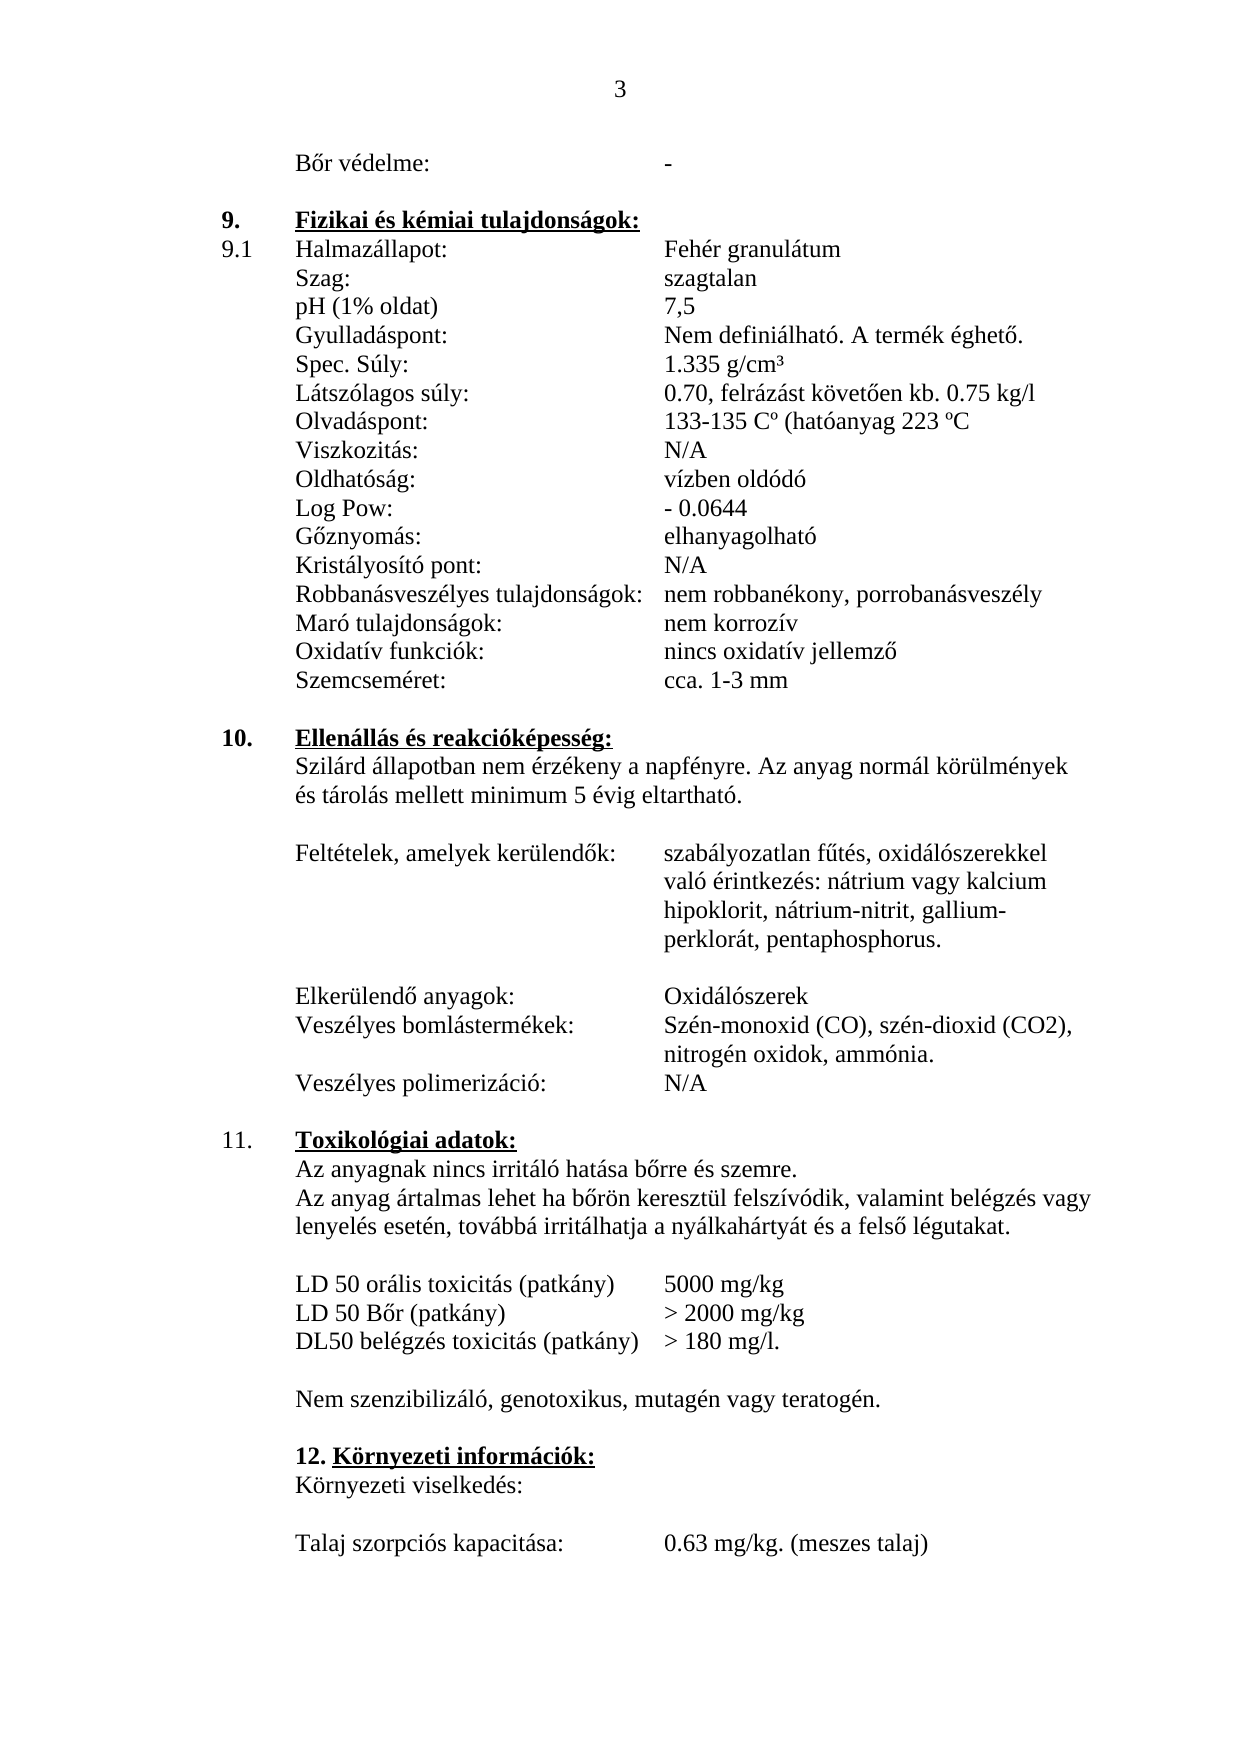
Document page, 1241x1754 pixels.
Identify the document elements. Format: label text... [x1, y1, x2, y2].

text Szilárd állapotban nem érzékeny a napfényre. Az anyag normál körülmények és tárolás mellett minimum 5 évig eltartható. [295, 751, 1093, 809]
list Környezeti információk: [295, 1441, 1093, 1470]
text Feltételek, amelyek kerülendők: szabályozatlan fűtés, oxidálószerekkel való érintkezés: nátrium vagy kalcium hipoklorit, nátrium-nitrit, gallium-perklorát, pentaphosphorus. [295, 838, 1093, 953]
text Nem szenzibilizáló, genotoxikus, mutagén vagy teratogén. [295, 1384, 1093, 1413]
text Maró tulajdonságok: nem korrozív [221, 608, 1093, 636]
text Oldhatóság: vízben oldódó [221, 464, 1093, 493]
text 11. Toxikológiai adatok: [148, 1125, 1093, 1154]
text Robbanásveszélyes tulajdonságok: nem robbanékony, porrobanásveszély [221, 579, 1093, 608]
text DL50 belégzés toxicitás (patkány) ˃ 180 mg/l. [295, 1326, 1093, 1355]
text Látszólagos súly: 0.70, felrázást követően kb. 0.75 kg/l [221, 378, 1093, 406]
text pH (1% oldat) 7,5 [221, 291, 1093, 320]
text 9.1 Halmazállapot: Fehér granulátum [221, 234, 1093, 263]
text Az anyag ártalmas lehet ha bőrön keresztül felszívódik, valamint belégzés vagy lenyelés esetén, továbbá irritálhatja a nyálkahártyát és a felső légutakat. [295, 1183, 1093, 1240]
text Elkerülendő anyagok: Oxidálószerek [295, 981, 1093, 1010]
text Oxidatív funkciók: nincs oxidatív jellemző [221, 636, 1093, 665]
text Bőr védelme: - [295, 148, 1093, 176]
text Szag: szagtalan [221, 263, 1093, 291]
text Az anyagnak nincs irritáló hatása bőrre és szemre. [148, 1154, 1093, 1183]
text Gyulladáspont: Nem definiálható. A termék éghető. [221, 320, 1093, 349]
text Viszkozitás: N/A [221, 435, 1093, 464]
list Fizikai és kémiai tulajdonságok: [221, 205, 1093, 234]
list Ellenállás és reakcióképesség: [221, 723, 1093, 751]
text Kristályosító pont: N/A [221, 550, 1093, 579]
text Veszélyes polimerizáció: N/A [295, 1068, 1093, 1096]
text LD 50 Bőr (patkány) ˃ 2000 mg/kg [295, 1298, 1093, 1326]
text Környezeti viselkedés: [295, 1470, 1093, 1499]
text Olvadáspont: 133-135 Cº (hatóanyag 223 ºC [221, 406, 1093, 435]
text Szemcseméret: cca. 1- [221, 665, 1093, 694]
text Talaj szorpciós kapacitása: 0.63 mg/kg. (meszes talaj) [295, 1528, 1093, 1556]
text Spec. Súly: 1.335 g/cm³ [221, 349, 1093, 378]
text Gőznyomás: elhanyagolható [221, 521, 1093, 550]
text LD 50 orális toxicitás (patkány) 5000 mg/kg [295, 1269, 1093, 1298]
text Log Pow: - 0.0644 [221, 493, 1093, 521]
text Veszélyes bomlástermékek: Szén-monoxid (CO), szén-dioxid (CO2), nitrogén oxidok, ammónia. [295, 1010, 1093, 1068]
